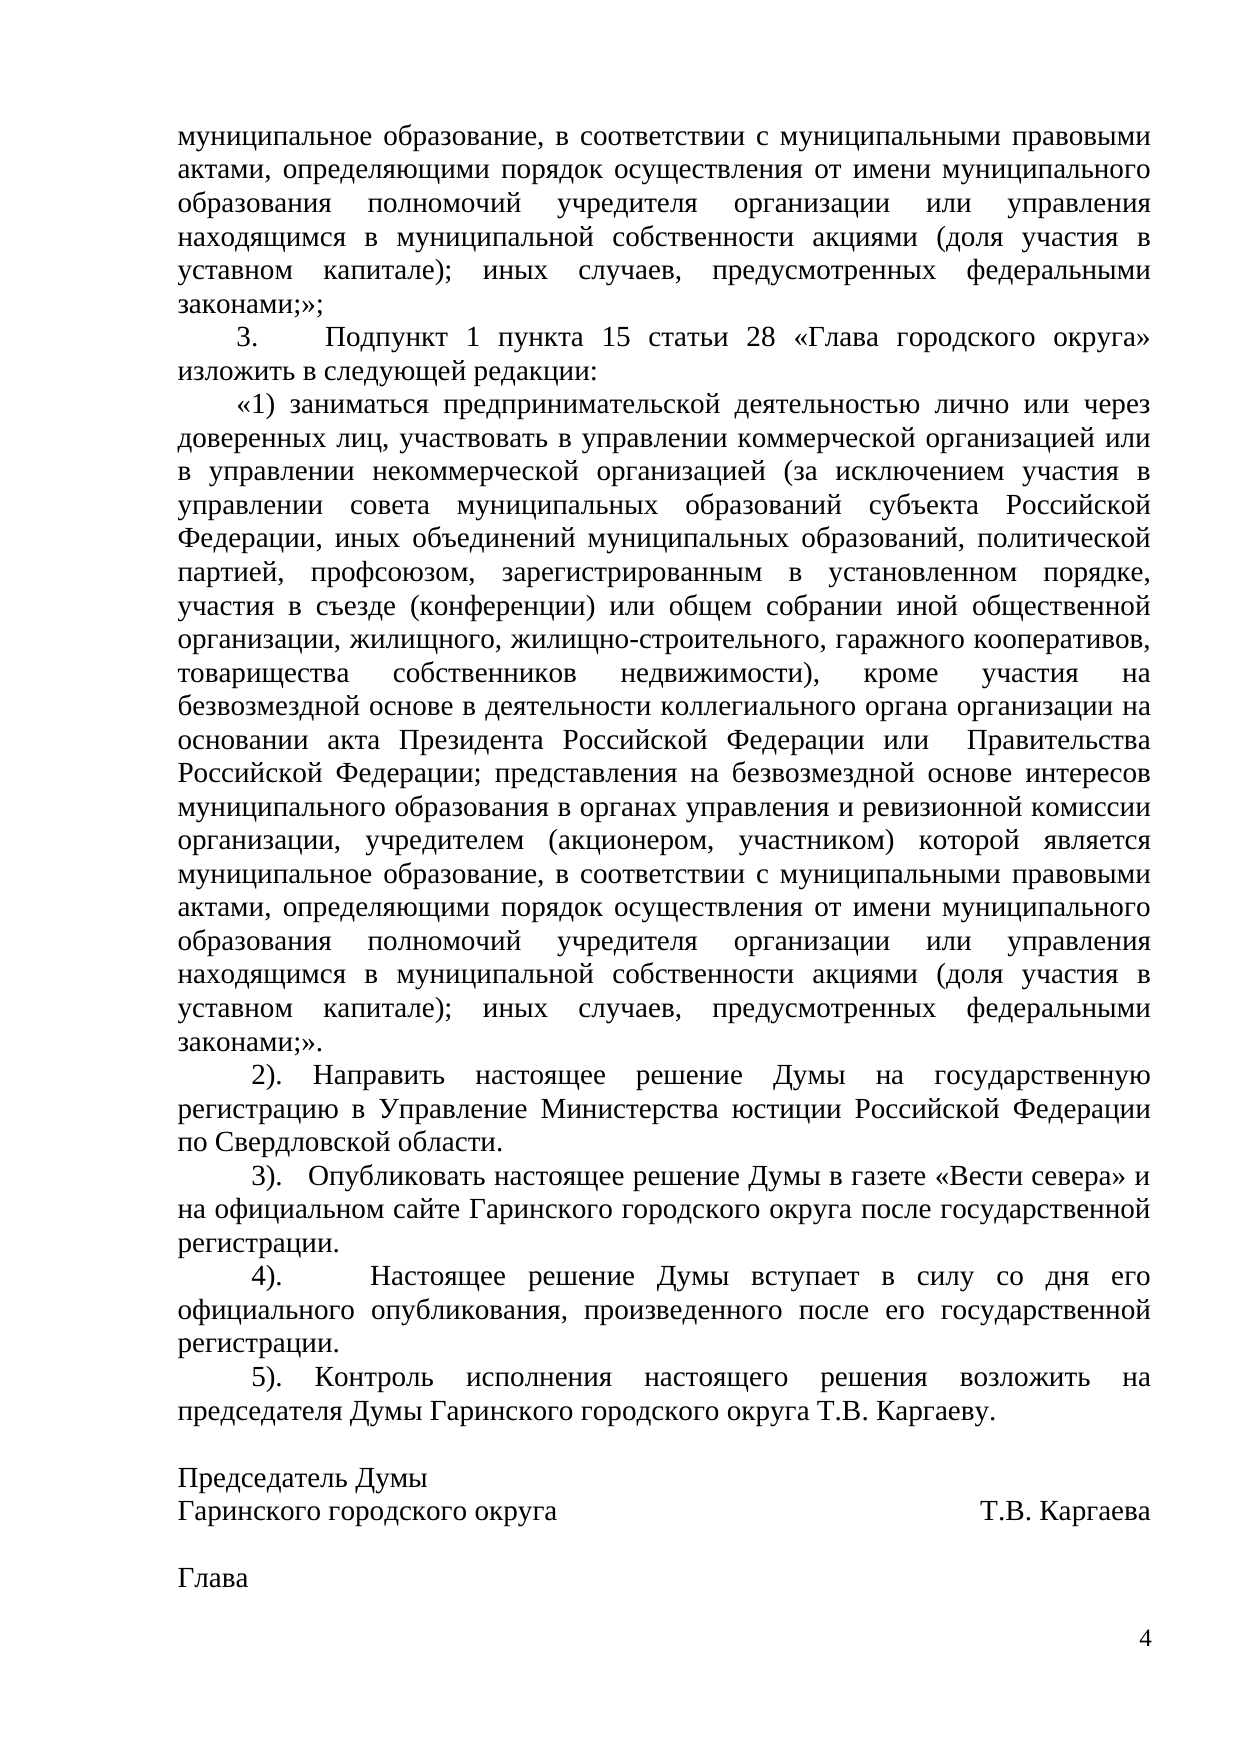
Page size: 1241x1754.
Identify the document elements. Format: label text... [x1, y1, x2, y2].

list «1) заниматься предпринимательской деятельностью лично или через доверенных лиц, участвовать в управлении коммерческой организацией или в управлении некоммерческой организацией (за исключением участия в управлении совета муниципальных образований субъекта Российской Федерации, иных объединений муниципальных образований, политической партией, профсоюзом, зарегистрированным в установленном порядке, участия в съезде (конференции) или общем собрании иной общественной организации, жилищного, жилищно-строительного, гаражного кооперативов, товарищества собственников недвижимости), кроме участия на безвозмездной основе в деятельности коллегиального органа организации на основании акта Президента Российской Федерации или Правительства Российской Федерации; представления на безвозмездной основе интересов муниципального образования в органах управления и ревизионной комиссии организации, учредителем (акционером, участником) которой является муниципальное образование, в соответствии с муниципальными правовыми актами, определяющими порядок осуществления от имени муниципального образования полномочий учредителя организации или управления находящимся в муниципальной собственности акциями (доля участия в уставном капитале); иных случаев, предусмотренных федеральными законами;». [177, 386, 1152, 1057]
text Глава [177, 1560, 1152, 1594]
text 4). Настоящее решение Думы вступает в силу со дня его официального опубликования, произведенного после его государственной регистрации. [177, 1258, 1152, 1359]
text Председатель Думы [177, 1460, 1152, 1493]
text 5). Контроль исполнения настоящего решения возложить на председателя Думы Гаринского городского округа Т.В. Каргаеву. [177, 1359, 1152, 1426]
text Гаринского городского округа Т.В. Каргаева [177, 1493, 1152, 1527]
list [177, 118, 1152, 319]
list Подпункт 1 пункта 15 статьи 28 «Глава городского округа» изложить в следующей редакции: [177, 319, 1152, 386]
text 3). Опубликовать настоящее решение Думы в газете «Вести севера» и на официальном сайте Гаринского городского округа после государственной регистрации. [177, 1158, 1152, 1258]
text 2). Направить настоящее решение Думы на государственную регистрацию в Управление Министерства юстиции Российской Федерации по Свердловской области. [177, 1057, 1152, 1158]
